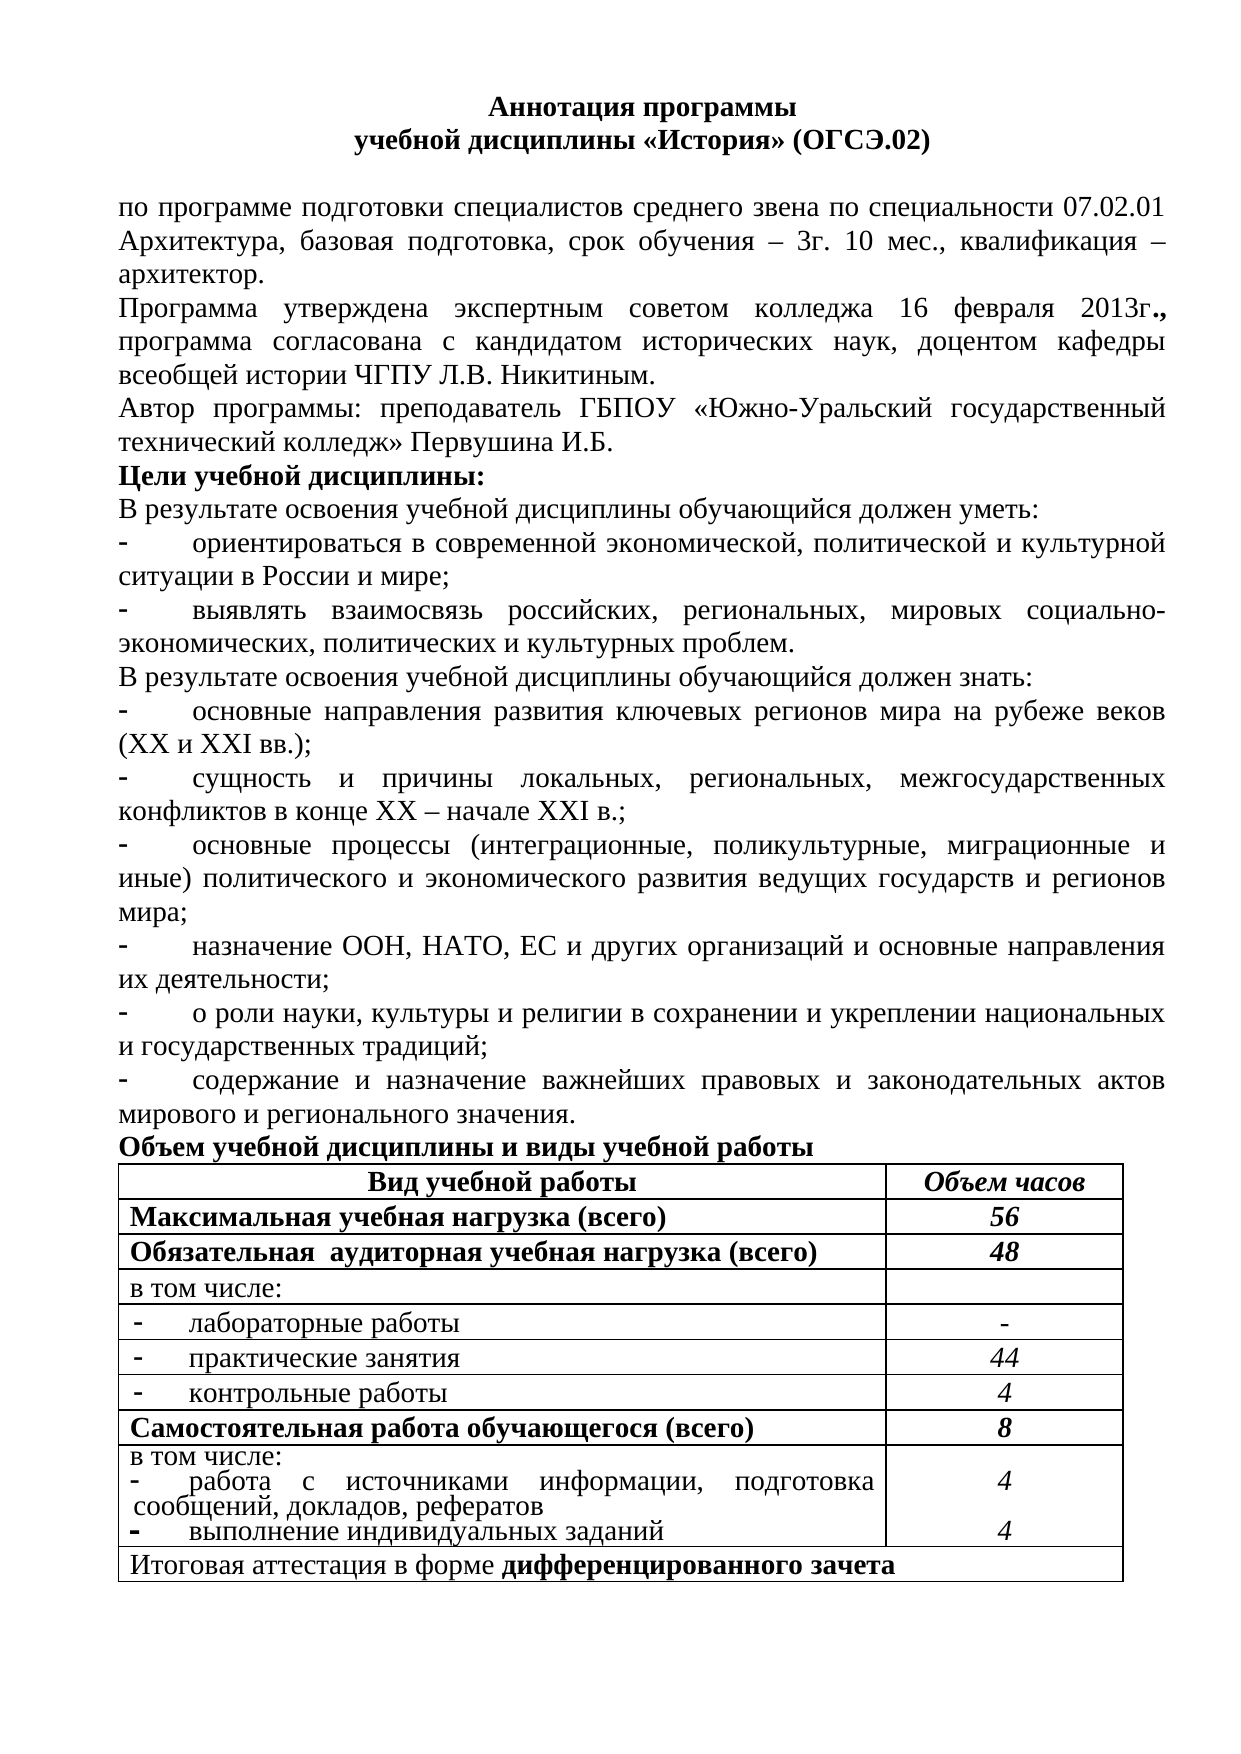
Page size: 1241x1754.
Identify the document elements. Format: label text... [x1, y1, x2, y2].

table_cell лабораторные работы [119, 1305, 885, 1338]
text Программа утверждена экспертным советом колледжа 16 февраля 2013г., программа согласована с кандидатом исторических наук, доцентом кафедры всеобщей истории ЧГПУ Л.В. Никитиным. [118, 290, 1167, 391]
list основные направления развития ключевых регионов мира на рубеже веков (XX и XXI вв.); [118, 693, 1167, 760]
text Объем учебной дисциплины и виды учебной работы [118, 1129, 1167, 1163]
table_cell Итоговая аттестация в форме дифференцированного зачета [119, 1547, 1122, 1581]
table_cell 48 [887, 1235, 1122, 1268]
table_cell - [887, 1305, 1122, 1338]
table_cell 4 [887, 1375, 1122, 1409]
text Цели учебной дисциплины: [118, 458, 1167, 491]
table_cell 8 [887, 1411, 1122, 1444]
table_cell [887, 1270, 1122, 1303]
text Автор программы: преподаватель ГБПОУ «Южно-Уральский государственный технический колледж» Первушина И.Б. [118, 391, 1167, 458]
table_cell Обязательная аудиторная учебная нагрузка (всего) [119, 1235, 885, 1268]
table_cell Максимальная учебная нагрузка (всего) [119, 1200, 885, 1233]
list содержание и назначение важнейших правовых и законодательных актов мирового и регионального значения. [118, 1062, 1167, 1129]
text В результате освоения учебной дисциплины обучающийся должен уметь: [118, 491, 1167, 525]
list ориентироваться в современной экономической, политической и культурной ситуации в России и мире; [118, 525, 1167, 592]
table_header Вид учебной работы [119, 1165, 885, 1198]
table_cell практические занятия [119, 1340, 885, 1374]
table_cell контрольные работы [119, 1375, 885, 1409]
table_cell 44 [887, 1340, 1122, 1374]
list сущность и причины локальных, региональных, межгосударственных конфликтов в конце XX – начале XXI в.; [118, 760, 1167, 827]
table_cell в том числе: работа с источниками информации, подготовка сообщений, докладов, рефератов выполнение индивидуальных заданий [119, 1446, 885, 1546]
table_cell 4 4 [887, 1446, 1122, 1546]
text учебной дисциплины «История» (ОГСЭ.02) [118, 122, 1167, 156]
list основные процессы (интеграционные, поликультурные, миграционные и иные) политического и экономического развития ведущих государств и регионов мира; [118, 827, 1167, 928]
table_cell в том числе: [119, 1270, 885, 1303]
text Аннотация программы [118, 89, 1167, 122]
list назначение ООН, НАТО, ЕС и других организаций и основные направления их деятельности; [118, 928, 1167, 995]
text по программе подготовки специалистов среднего звена по специальности 07.02.01 Архитектура, базовая подготовка, срок обучения – 3г. 10 мес., квалификация – архитектор. [118, 189, 1167, 290]
table_cell Самостоятельная работа обучающегося (всего) [119, 1411, 885, 1444]
list выявлять взаимосвязь российских, региональных, мировых социально-экономических, политических и культурных проблем. [118, 592, 1167, 659]
text В результате освоения учебной дисциплины обучающийся должен знать: [118, 659, 1167, 693]
table_header Объем часов [887, 1165, 1122, 1198]
table_cell 56 [887, 1200, 1122, 1233]
list о роли науки, культуры и религии в сохранении и укреплении национальных и государственных традиций; [118, 995, 1167, 1062]
